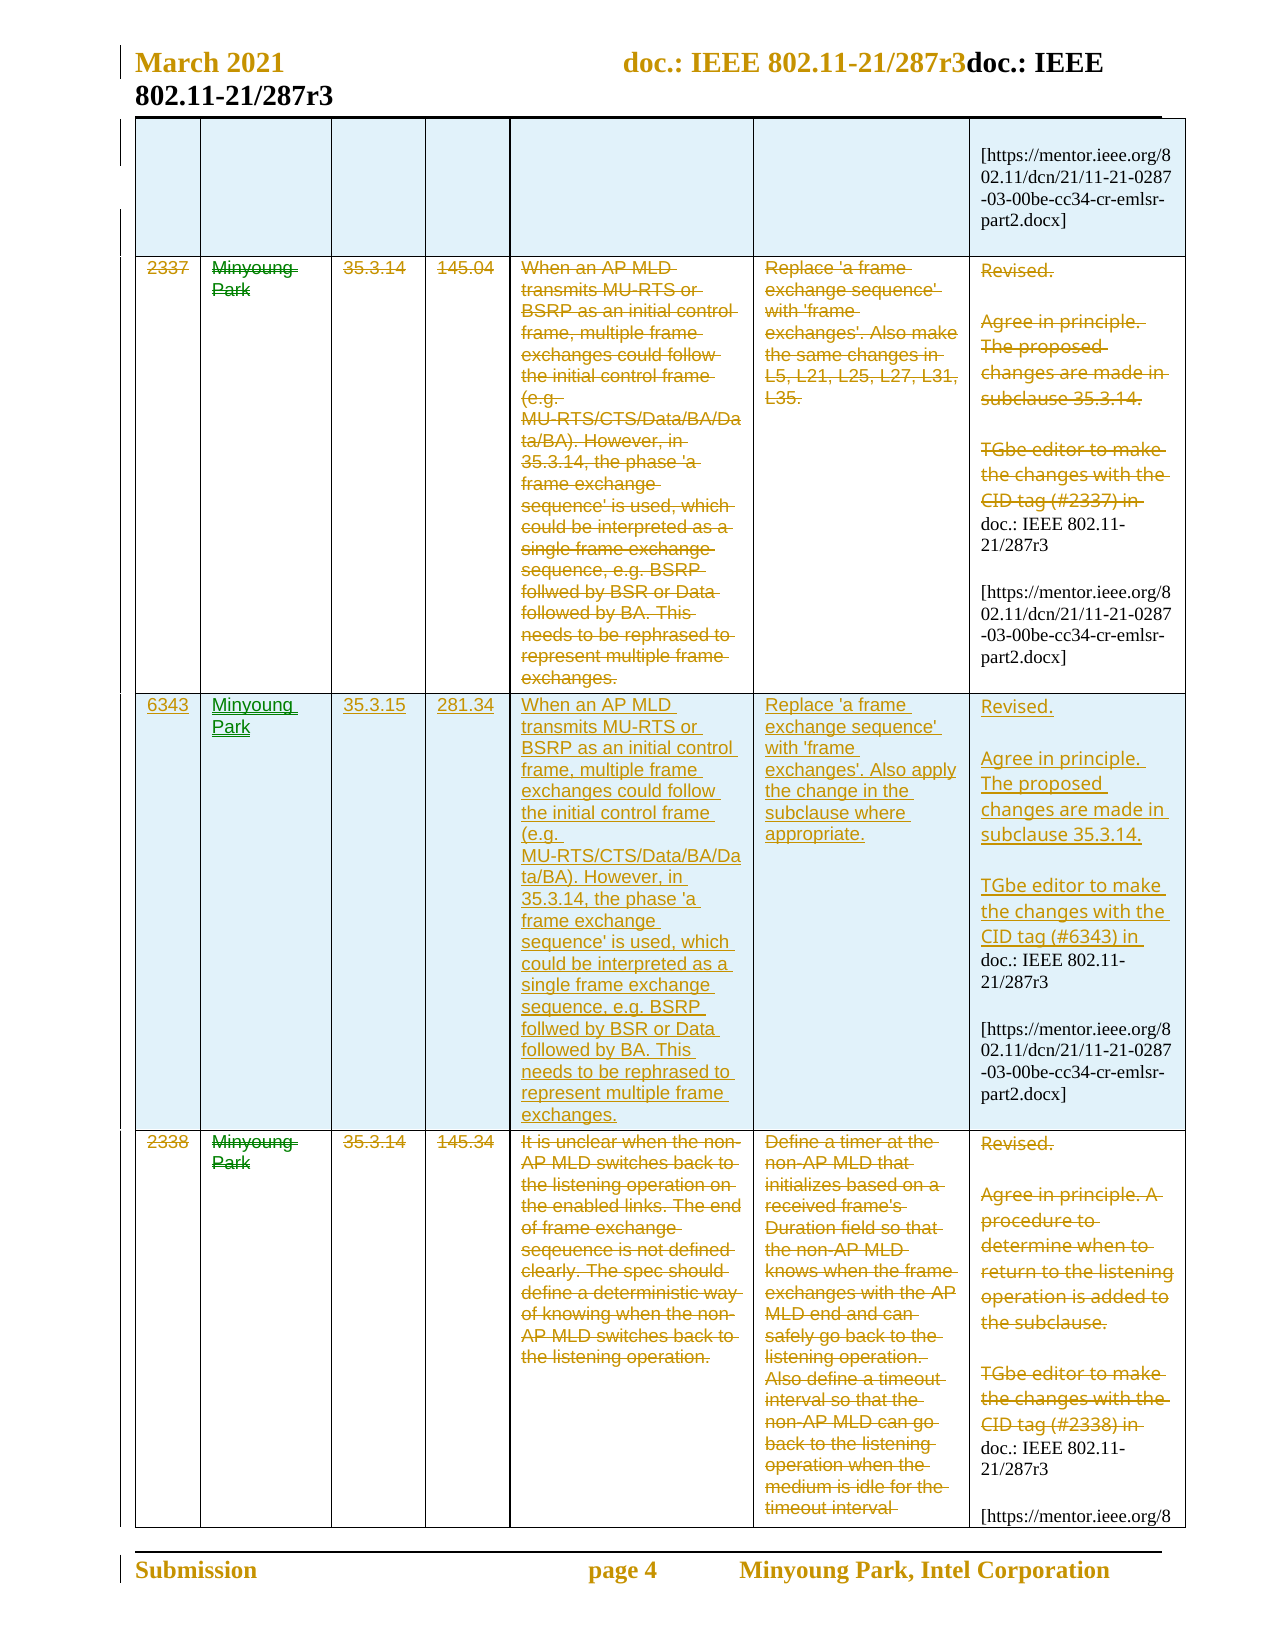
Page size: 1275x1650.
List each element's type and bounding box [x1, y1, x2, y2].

table_cell [201, 257, 331, 693]
table_cell [332, 257, 425, 693]
table_cell [970, 1131, 1185, 1527]
table_cell [136, 257, 200, 693]
table_cell [970, 257, 1185, 693]
table_cell [754, 257, 969, 693]
table_cell [426, 1131, 509, 1527]
table_cell [511, 1131, 753, 1527]
table_cell [511, 257, 753, 693]
table_cell [201, 1131, 331, 1527]
table_cell [332, 1131, 425, 1527]
table_cell [136, 1131, 200, 1527]
table_cell [426, 257, 509, 693]
table_cell [754, 1131, 969, 1527]
